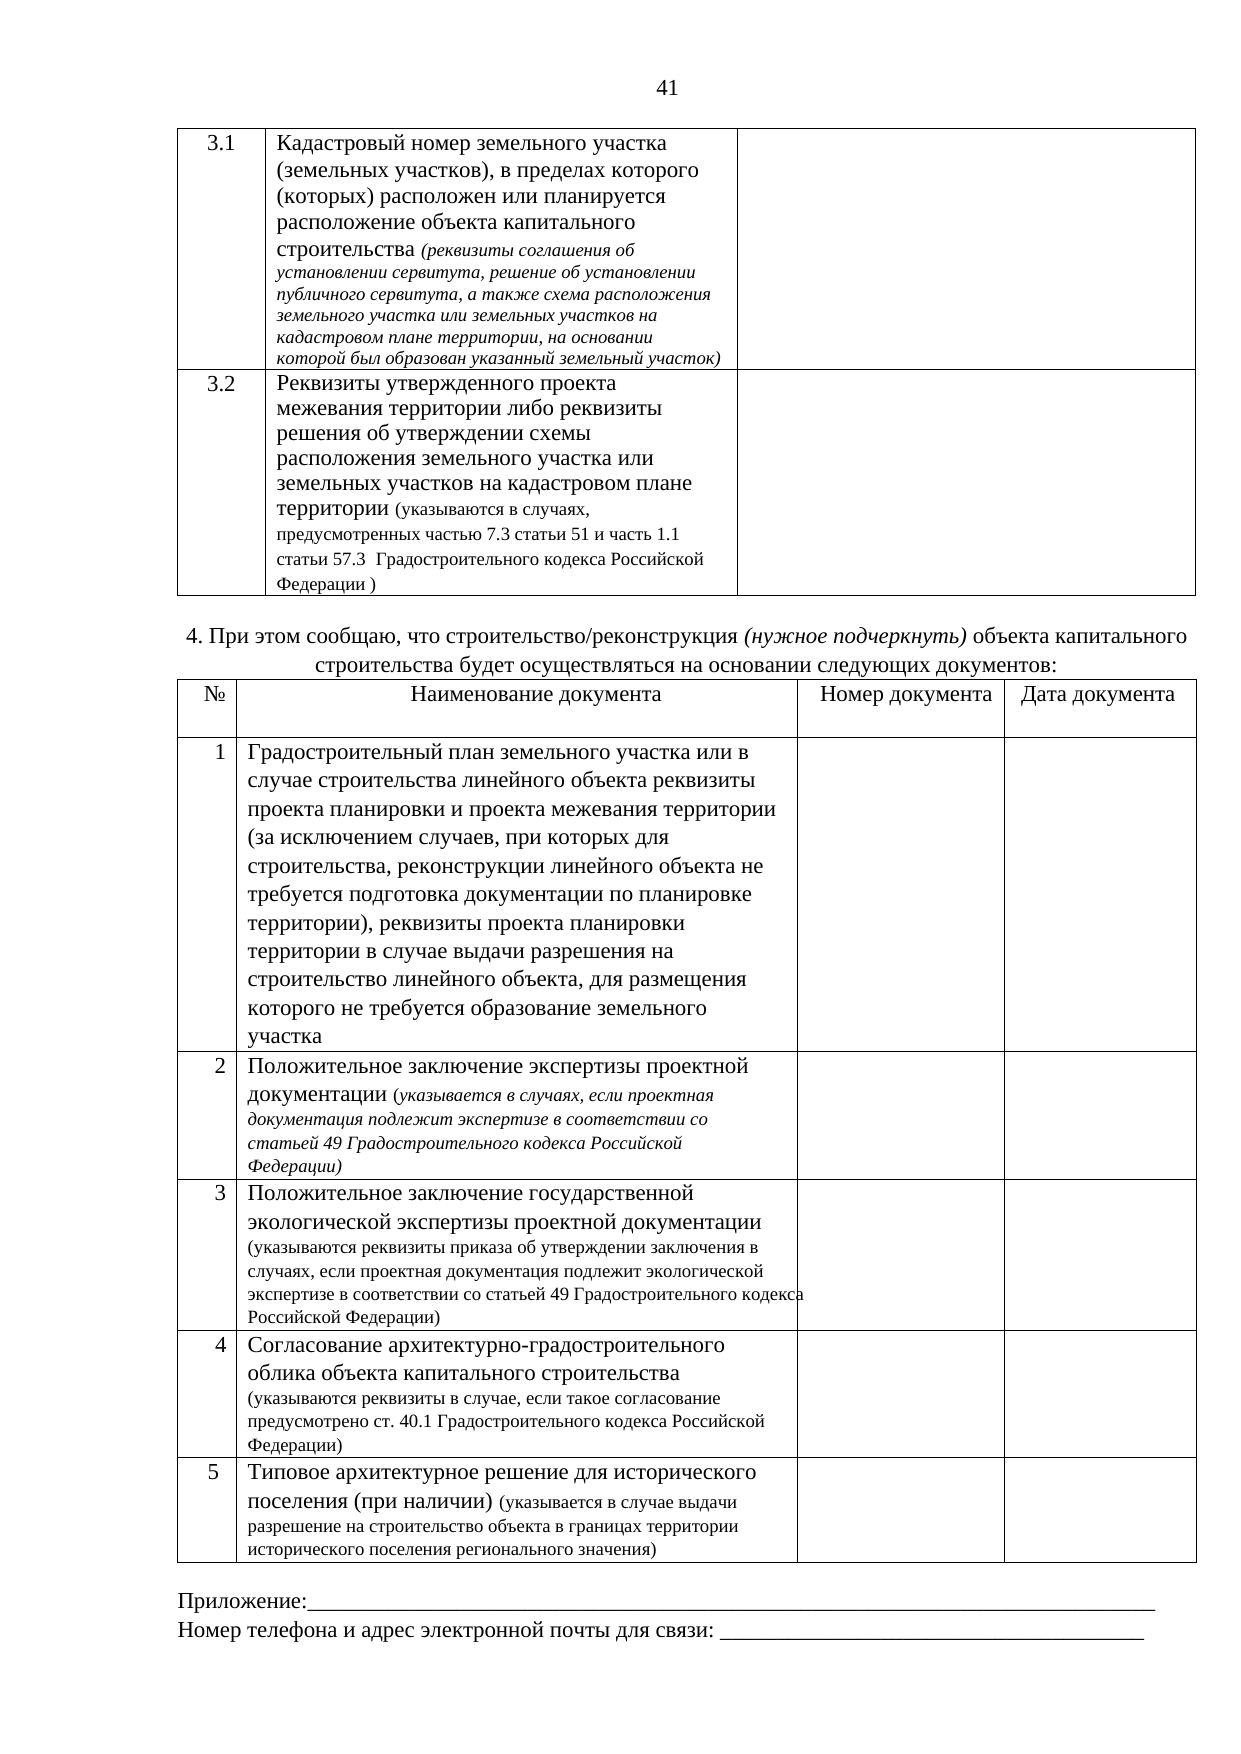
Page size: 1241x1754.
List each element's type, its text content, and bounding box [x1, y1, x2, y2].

table_cell [798, 1331, 1004, 1457]
table_cell 3.1 [178, 129, 265, 369]
table_cell [798, 738, 1004, 1051]
table_cell 3.2 [178, 370, 265, 595]
table_header Наименование документа [237, 680, 797, 737]
table_cell Градостроительный план земельного участка или в случае строительства линейного объекта реквизиты проекта планировки и проекта межевания территории (за исключением случаев, при которых для строительства, реконструкции линейного объекта не требуется подготовка документации по планировке территории), реквизиты проекта планировки территории в случае выдачи разрешения на строительство линейного объекта, для размещения которого не требуется образование земельного участка [237, 738, 797, 1051]
table_cell [738, 129, 1195, 369]
table_cell [1005, 1052, 1196, 1178]
table_cell Согласование архитектурно-градостроительного облика объекта капитального строительства (указываются реквизиты в случае, если такое согласование предусмотрено ст. 40.1 Градостроительного кодекса Российской Федерации) [237, 1331, 797, 1457]
table_cell [1005, 1331, 1196, 1457]
table_cell [738, 370, 1195, 595]
table_cell 1 [178, 738, 236, 1051]
table_cell 5 [178, 1458, 236, 1562]
table_cell Положительное заключение государственной экологической экспертизы проектной документации (указываются реквизиты приказа об утверждении заключения в случаях, если проектная документация подлежит экологической экспертизе в соответствии со статьей 49 Градостроительного кодекса Российской Федерации) [237, 1180, 797, 1330]
text 4. При этом сообщаю, что строительство/реконструкция (нужное подчеркнуть) объекта капитального строительства будет осуществляться на основании следующих документов: [177, 622, 1196, 677]
table_cell 4 [178, 1331, 236, 1457]
text Номер телефона и адрес электронной почты для связи: _____________________________________ [177, 1616, 1167, 1642]
table_header № [178, 680, 236, 737]
table_cell Положительное заключение экспертизы проектной документации (указывается в случаях, если проектная документация подлежит экспертизе в соответствии со статьей 49 Градостроительного кодекса Российской Федерации) [237, 1052, 797, 1178]
table_header Дата документа [1005, 680, 1196, 737]
table_cell 3 [178, 1180, 236, 1330]
table_cell [1005, 1458, 1196, 1562]
table_cell [798, 1458, 1004, 1562]
table_header Номер документа [798, 680, 1004, 737]
table_cell [798, 1180, 1004, 1330]
table_cell Реквизиты утвержденного проекта межевания территории либо реквизиты решения об утверждении схемы расположения земельного участка или земельных участков на кадастровом плане территории (указываются в случаях, предусмотренных частью 7.3 статьи 51 и часть 1.1 статьи 57.3 Градостроительного кодекса Российской Федерации ) [266, 370, 737, 595]
table_cell [1005, 738, 1196, 1051]
table_cell [798, 1052, 1004, 1178]
table_cell 2 [178, 1052, 236, 1178]
table_cell [1005, 1180, 1196, 1330]
text Приложение:__________________________________________________________________________ [177, 1587, 1181, 1614]
table_cell Кадастровый номер земельного участка (земельных участков), в пределах которого (которых) расположен или планируется расположение объекта капитального строительства (реквизиты соглашения об установлении сервитута, решение об установлении публичного сервитута, а также схема расположения земельного участка или земельных участков на кадастровом плане территории, на основании которой был образован указанный земельный участок) [266, 129, 737, 369]
table_cell Типовое архитектурное решение для исторического поселения (при наличии) (указывается в случае выдачи разрешение на строительство объекта в границах территории исторического поселения регионального значения) [237, 1458, 797, 1562]
